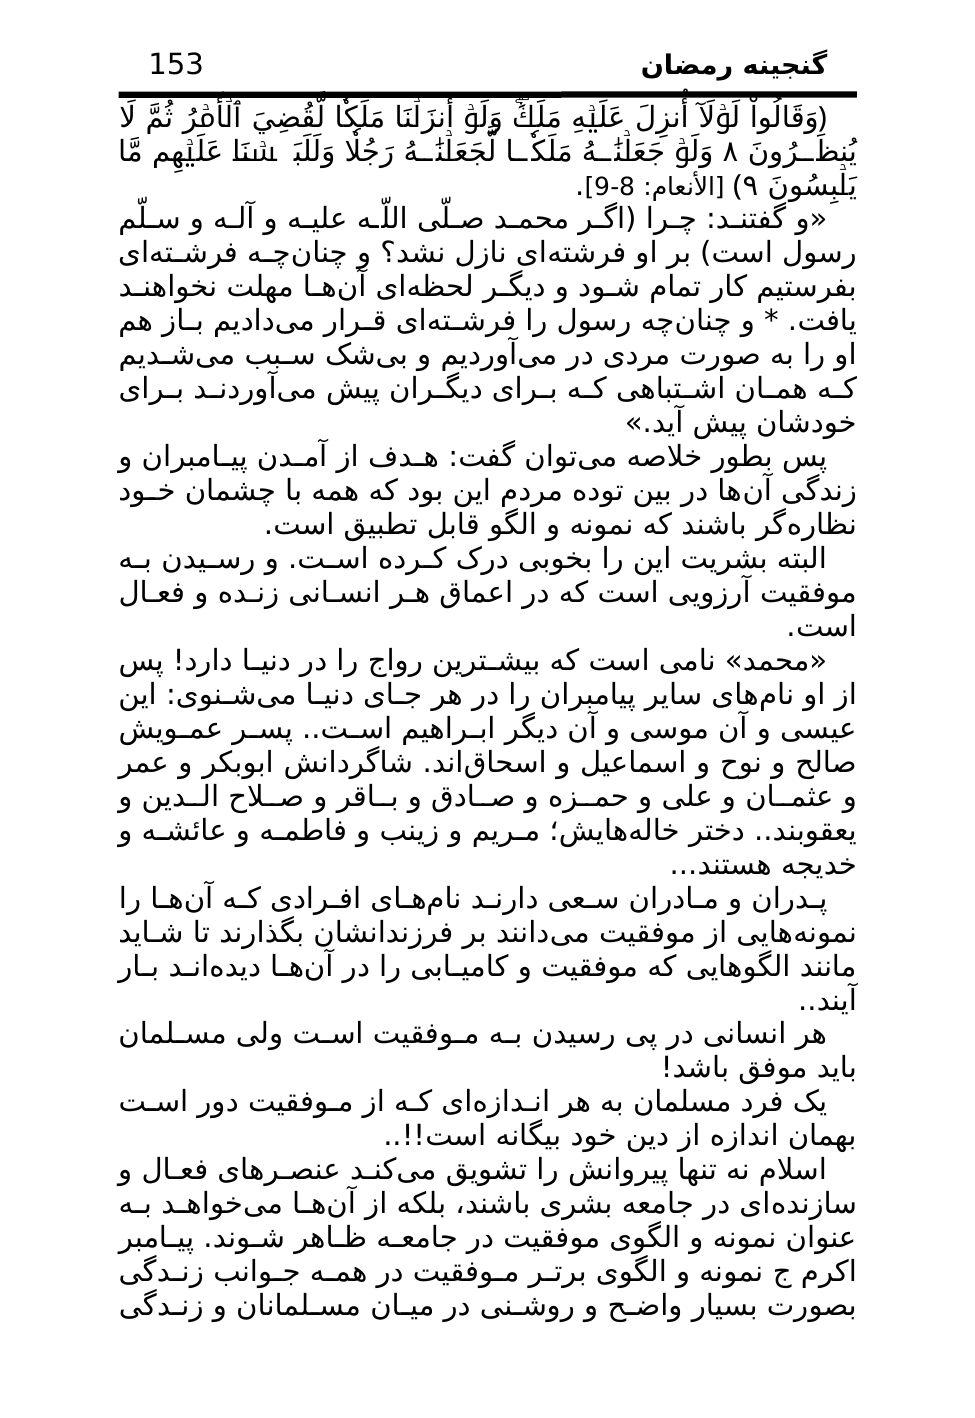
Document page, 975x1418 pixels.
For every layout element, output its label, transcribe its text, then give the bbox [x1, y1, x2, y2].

text یک فرد مسلمان به هر اندازه‌ای که از موفقیت دور است بهمان اندازه از دین خود بیگانه است!!.. [118, 1085, 857, 1153]
text پدران و مادران سعی دارند نام‌های افرادی که آن‌ها را نمونه‌هایی از موفقیت می‌دانند بر فرزندانشان بگذارند تا شاید مانند الگوهایی که موفقیت و کامیابی را در آن‌ها دیده‌اند بار آیند.. [118, 881, 857, 1017]
text «محمد» نامی است که بیشترین رواج را در دنیا دارد! پس از او نام‌های سایر پیامبران را در هر جای دنیا می‌شنوی: این عیسی و آن موسی و آن دیگر ابراهیم است.. پسر عمویش صالح و نوح و اسماعیل و اسحاق‌اند. شاگردانش ابوبکر و عمر و عثمان و علی و حمزه و صادق و باقر و صلاح الدین و یعقوبند.. دختر خاله‌هایش؛ مریم و زینب و فاطمه و عائشه و خدیجه هستند... [118, 643, 857, 881]
text هر انسانی در پی رسیدن به موفقیت است ولی مسلمان باید موفق باشد! [118, 1017, 857, 1085]
text البته بشریت این را بخوبی درک کرده است. و رسیدن به موفقیت آرزویی است که در اعماق هر انسانی زنده و فعال است. [118, 541, 857, 643]
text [118, 1153, 857, 1322]
text پس بطور خلاصه می‌توان گفت: هدف از آمدن پیامبران و زندگی آن‌ها در بین توده مردم این بود که همه با چشمان خود نظاره‌گر باشند که نمونه و الگو قابل تطبیق است. [118, 439, 857, 541]
text «و گفتند: چرا (اگر محمد صلّی اللّه علیه و آله و سلّم رسول است) بر او فرشته‌ای نازل نشد؟ و چنان‌چه فرشته‌ای بفرستیم کار تمام شود و دیگر لحظه‌ای آن‌ها مهلت نخواهند یافت. * و چنان‌چه رسول را فرشته‌ای قرار می‌دادیم باز هم او را به صورت مردی در می‌آوردیم و بی‌شک سبب می‌شدیم که همان اشتباهی که برای دیگران پیش می‌آوردند برای خودشان پیش آید.» [118, 202, 857, 439]
text ﴿وَقَالُواْ لَوۡلَآ أُنزِلَ عَلَيۡهِ مَلَكٞۖ وَلَوۡ أَنزَلۡنَا مَلَكٗا لَّقُضِيَ ٱلۡأَمۡرُ ثُمَّ لَا يُنظَرُونَ ٨ وَلَوۡ جَعَلۡنَٰهُ مَلَكٗا لَّجَعَلۡنَٰهُ رَجُلٗا وَلَلَبَسۡنَا عَلَيۡهِم مَّا يَلۡبِسُونَ ٩﴾ [الأنعام: 8-9]. [118, 100, 857, 202]
